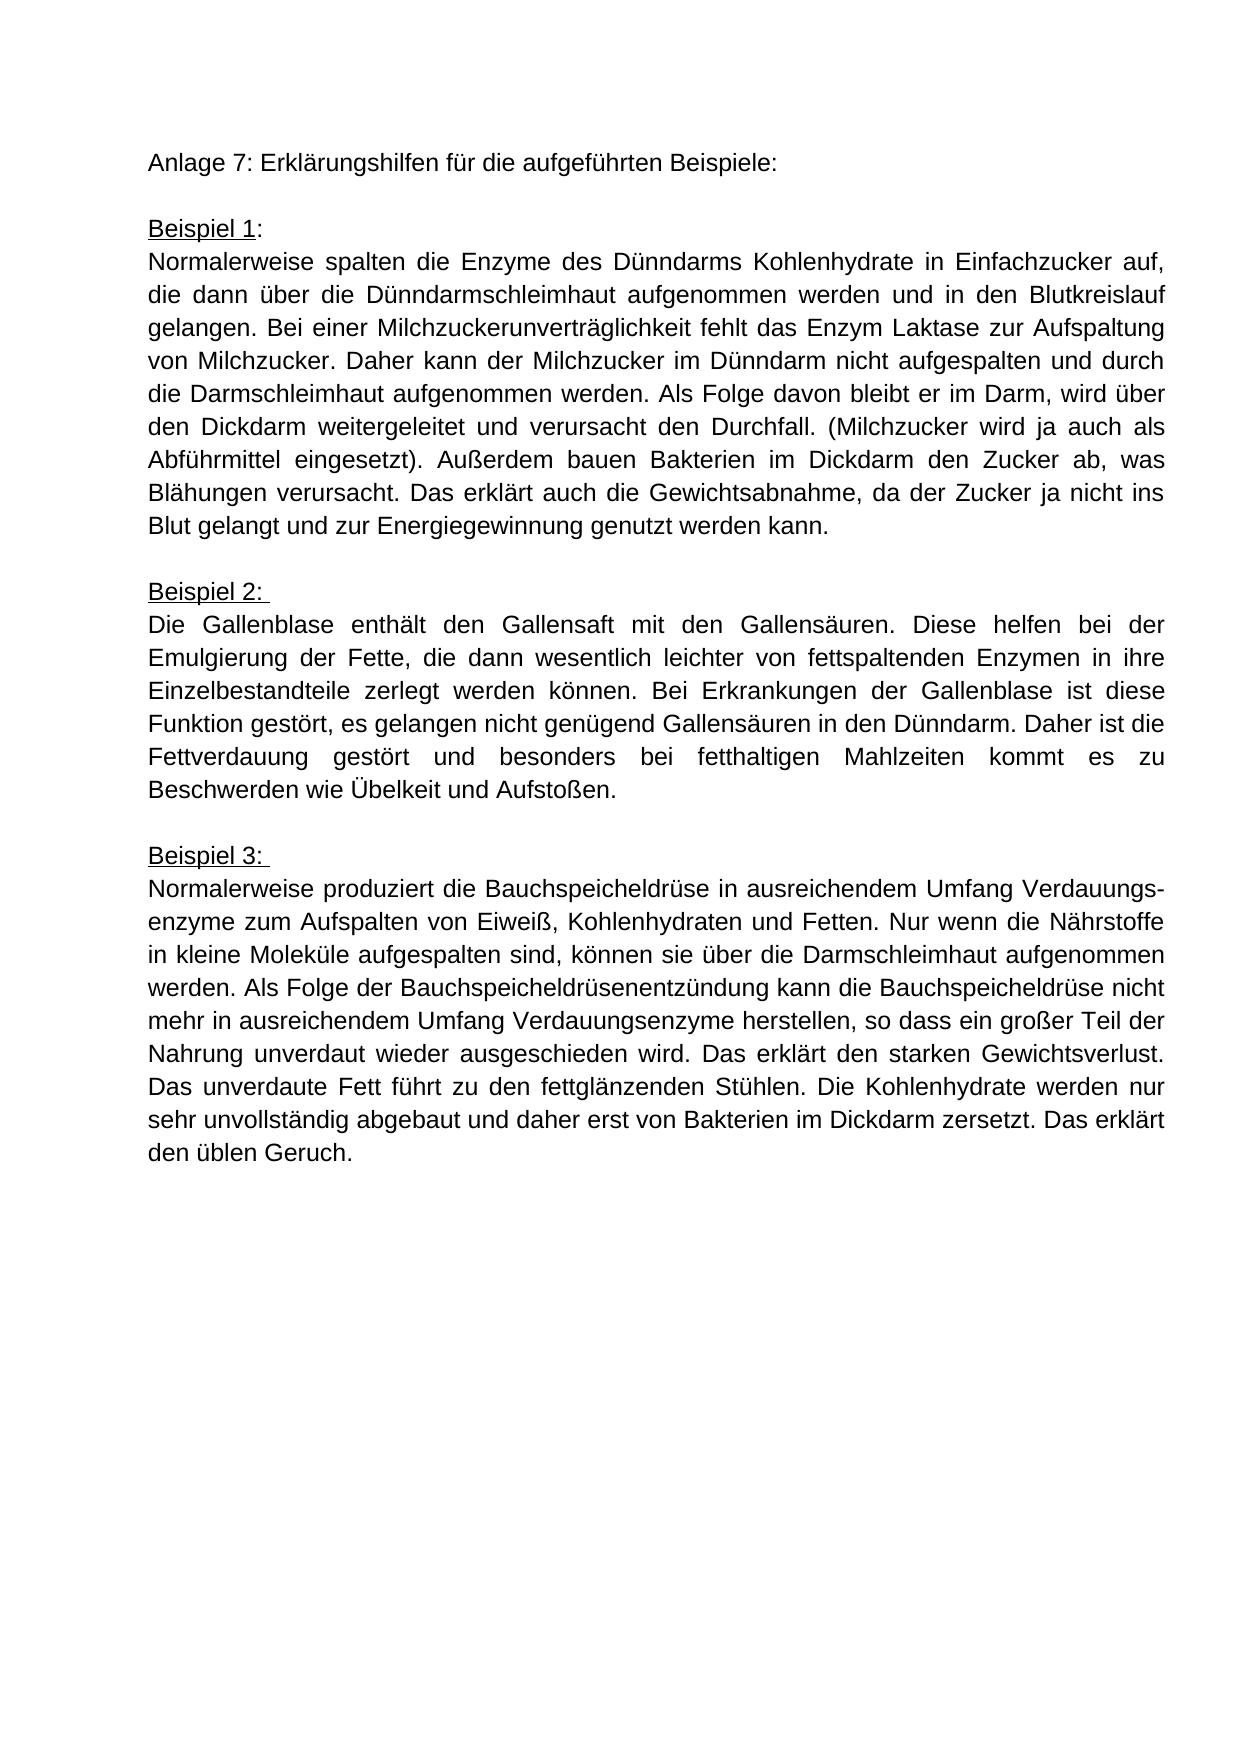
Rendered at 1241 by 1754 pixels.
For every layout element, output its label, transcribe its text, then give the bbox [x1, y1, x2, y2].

text Normalerweise spalten die Enzyme des Dünndarms Kohlenhydrate in Einfachzucker auf, die dann über die Dünndarmschleimhaut aufgenommen werden und in den Blutkreislauf gelangen. Bei einer Milchzuckerunverträglichkeit fehlt das Enzym Laktase zur Aufspaltung von Milchzucker. Daher kann der Milchzucker im Dünndarm nicht aufgespalten und durch die Darmschleimhaut aufgenommen werden. Als Folge davon bleibt er im Darm, wird über den Dickdarm weitergeleitet und verursacht den Durchfall. (Milchzucker wird ja auch als Abführmittel eingesetzt). Außerdem bauen Bakterien im Dickdarm den Zucker ab, was Blähungen verursacht. Das erklärt auch die Gewichtsabnahme, da der Zucker ja nicht ins Blut gelangt und zur Energiegewinnung genutzt werden kann. [148, 247, 1167, 539]
text Beispiel 2: [148, 577, 1167, 606]
text Normalerweise produziert die Bauchspeicheldrüse in ausreichendem Umfang Verdauungs-enzyme zum Aufspalten von Eiweiß, Kohlenhydraten und Fetten. Nur wenn die Nährstoffe in kleine Moleküle aufgespalten sind, können sie über die Darmschleimhaut aufgenommen werden. Als Folge der Bauchspeicheldrüsenentzündung kann die Bauchspeicheldrüse nicht mehr in ausreichendem Umfang Verdauungsenzyme herstellen, so dass ein großer Teil der Nahrung unverdaut wieder ausgeschieden wird. Das erklärt den starken Gewichtsverlust. Das unverdaute Fett führt zu den fettglänzenden Stühlen. Die Kohlenhydrate werden nur sehr unvollständig abgebaut und daher erst von Bakterien im Dickdarm zersetzt. Das erklärt den üblen Geruch. [148, 874, 1167, 1167]
text Beispiel 3: [148, 841, 1167, 870]
text Die Gallenblase enthält den Gallensaft mit den Gallensäuren. Diese helfen bei der Emulgierung der Fette, die dann wesentlich leichter von fettspaltenden Enzymen in ihre Einzelbestandteile zerlegt werden können. Bei Erkrankungen der Gallenblase ist diese Funktion gestört, es gelangen nicht genügend Gallensäuren in den Dünndarm. Daher ist die Fettverdauung gestört und besonders bei fetthaltigen Mahlzeiten kommt es zu Beschwerden wie Übelkeit und Aufstoßen. [148, 610, 1167, 804]
text Beispiel 1: [148, 214, 1167, 242]
text Anlage 7: Erklärungshilfen für die aufgeführten Beispiele: [148, 148, 1167, 176]
